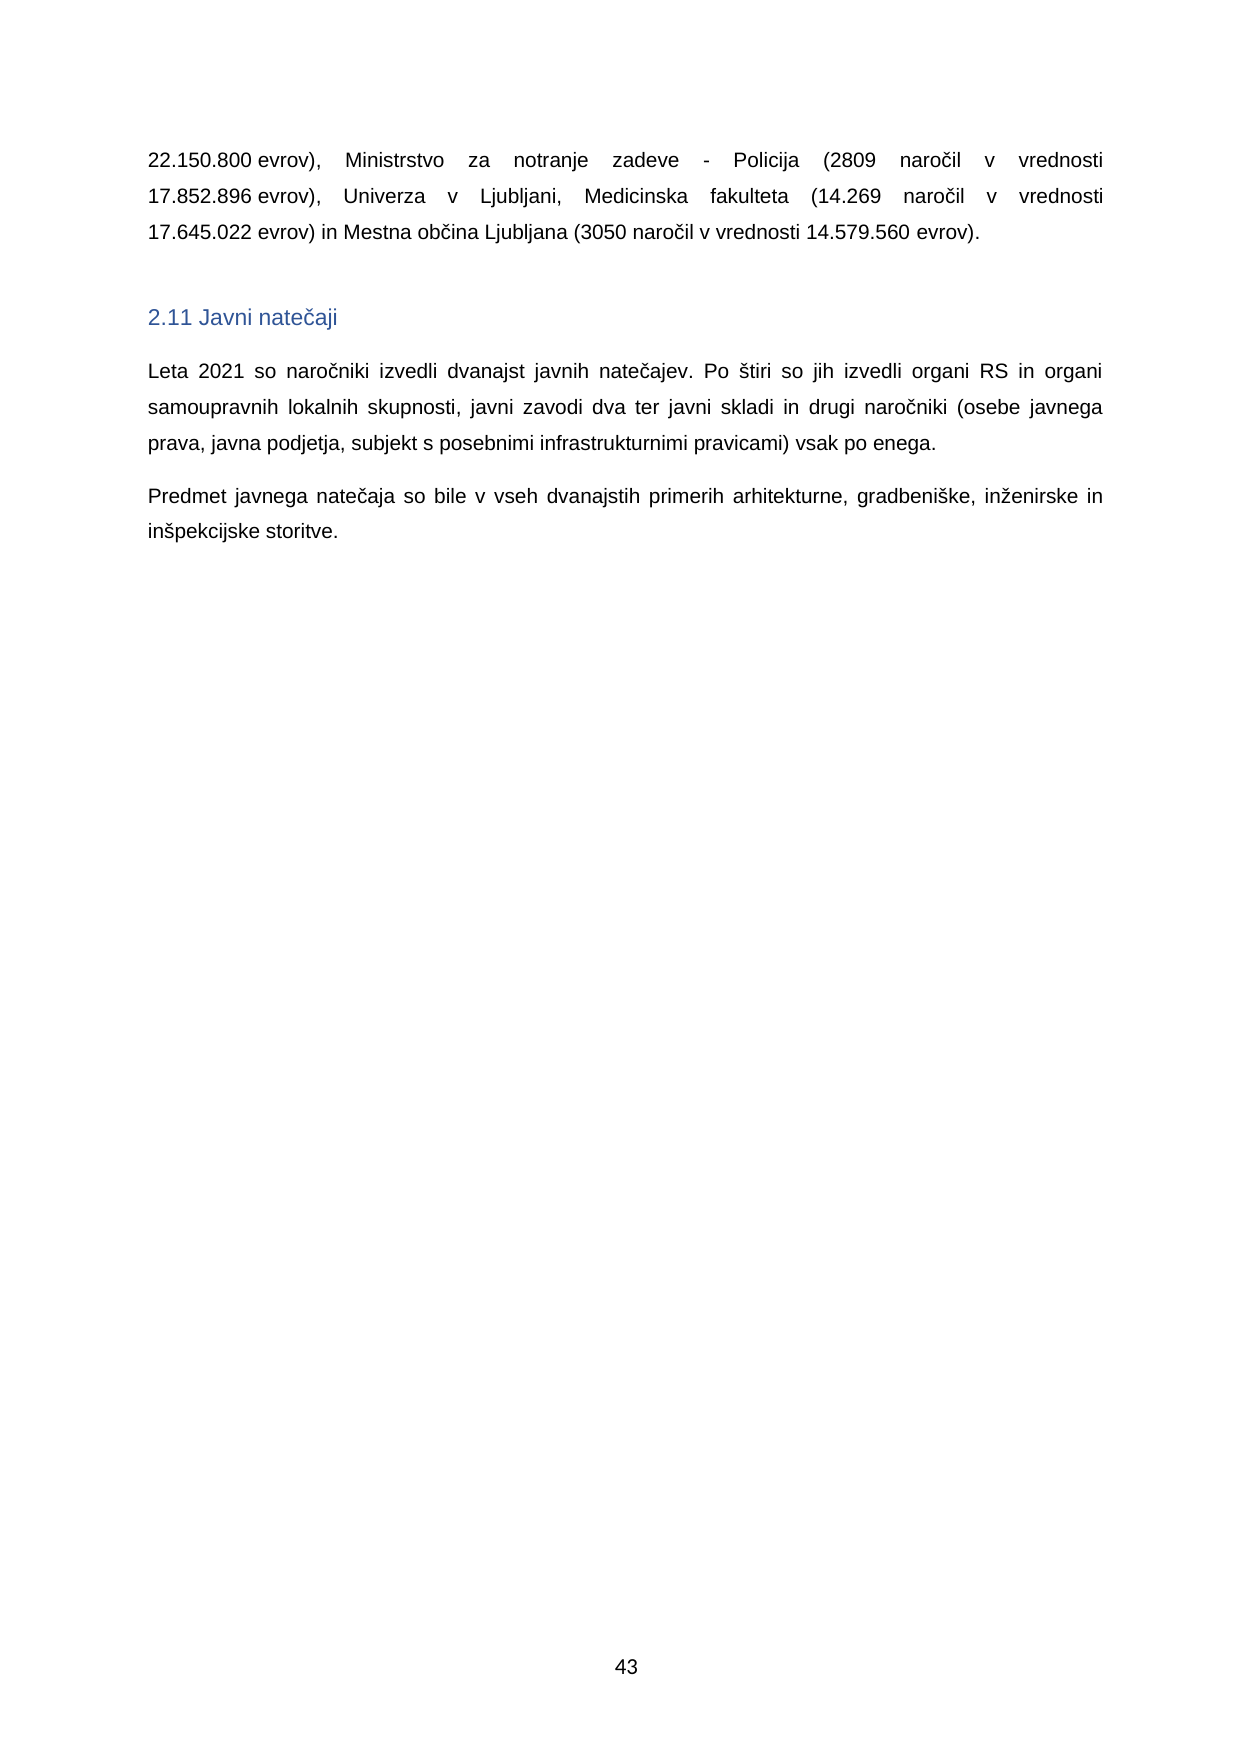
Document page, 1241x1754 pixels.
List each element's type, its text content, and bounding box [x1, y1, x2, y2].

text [148, 148, 1104, 243]
text Predmet javnega natečaja so bile v vseh dvanajstih primerih arhitekturne, gradbeniške, inženirske in inšpekcijske storitve. [148, 483, 1104, 543]
subtitle 2.11 Javni natečaji [148, 303, 1104, 330]
text Leta 2021 so naročniki izvedli dvanajst javnih natečajev. Po štiri so jih izvedli organi RS in organi samoupravnih lokalnih skupnosti, javni zavodi dva ter javni skladi in drugi naročniki (osebe javnega prava, javna podjetja, subjekt s posebnimi infrastrukturnimi pravicami) vsak po enega. [148, 359, 1104, 455]
